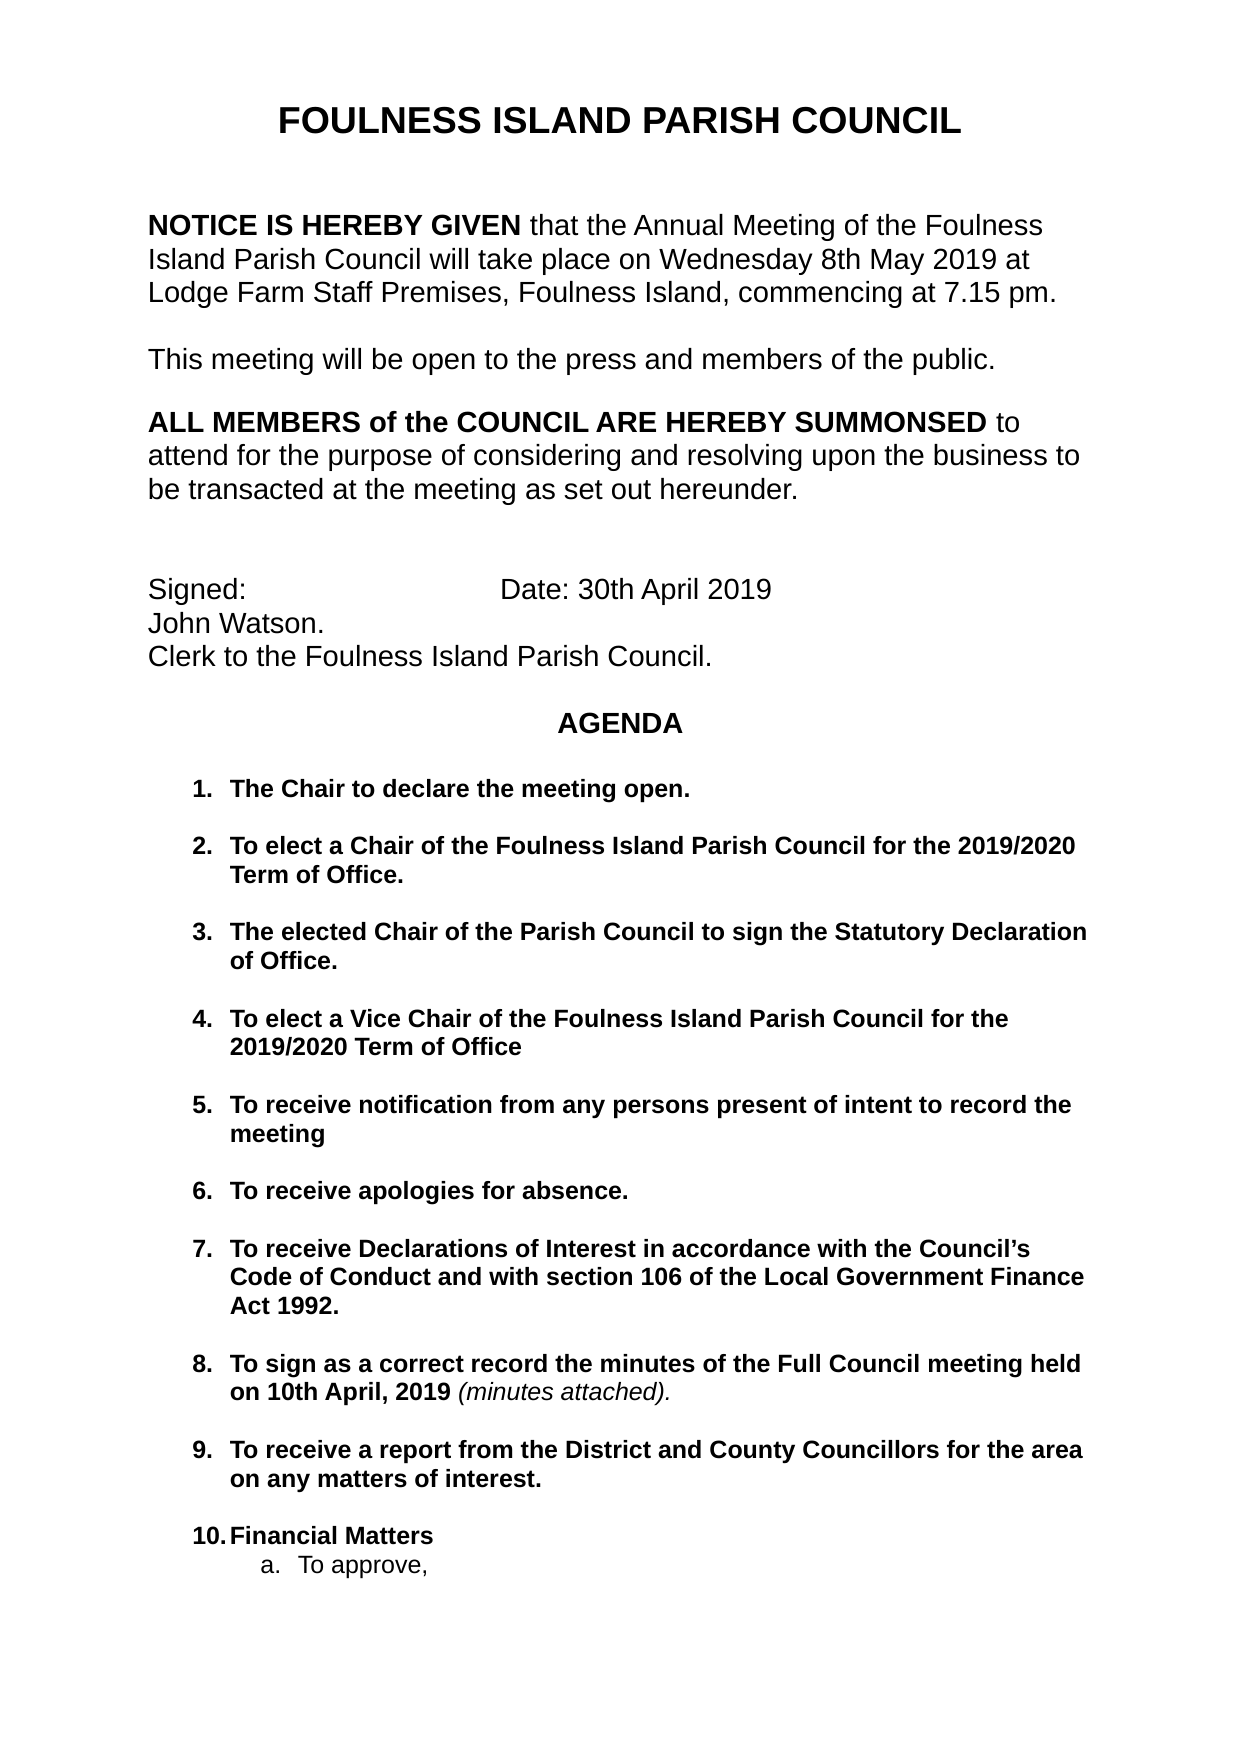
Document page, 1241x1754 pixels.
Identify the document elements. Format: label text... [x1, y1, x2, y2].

list To receive notification from any persons present of intent to record the meeting [192, 1090, 1092, 1147]
list The Chair to declare the meeting open. [192, 773, 1092, 802]
list To elect a Chair of the Foulness Island Parish Council for the 2019/2020 Term of Office. [192, 831, 1092, 888]
text FOULNESS ISLAND PARISH COUNCIL [148, 98, 1092, 141]
text Clerk to the Foulness Island Parish Council. [148, 639, 1092, 673]
text NOTICE IS HEREBY GIVEN that the Annual Meeting of the Foulness Island Parish Council will take place on Wednesday 8th May 2019 at Lodge Farm Staff Premises, Foulness Island, commencing at 7.15 pm. [148, 208, 1092, 309]
text ALL MEMBERS of the COUNCIL ARE HEREBY SUMMONSED to attend for the purpose of considering and resolving upon the business to be transacted at the meeting as set out hereunder. [148, 404, 1092, 505]
list To receive Declarations of Interest in accordance with the Council’s Code of Conduct and with section 106 of the Local Government Finance Act 1992. [192, 1233, 1092, 1320]
list To elect a Vice Chair of the Foulness Island Parish Council for the 2019/2020 Term of Office [192, 1003, 1092, 1061]
text John Watson. [148, 606, 1092, 639]
list To receive a report from the District and County Councillors for the area on any matters of interest. [192, 1435, 1092, 1492]
list To sign as a correct record the minutes of the Full Council meeting held on 10th April, 2019 (minutes attached). [192, 1348, 1092, 1406]
text AGENDA [148, 706, 1092, 740]
text This meeting will be open to the press and members of the public. [148, 342, 1092, 376]
list The elected Chair of the Parish Council to sign the Statutory Declaration of Office. [192, 917, 1092, 975]
list To receive apologies for absence. [192, 1176, 1092, 1205]
list Financial Matters [192, 1521, 1092, 1550]
text Signed: Date: 30th April 2019 [148, 572, 1092, 606]
list To approve, [260, 1550, 1092, 1578]
